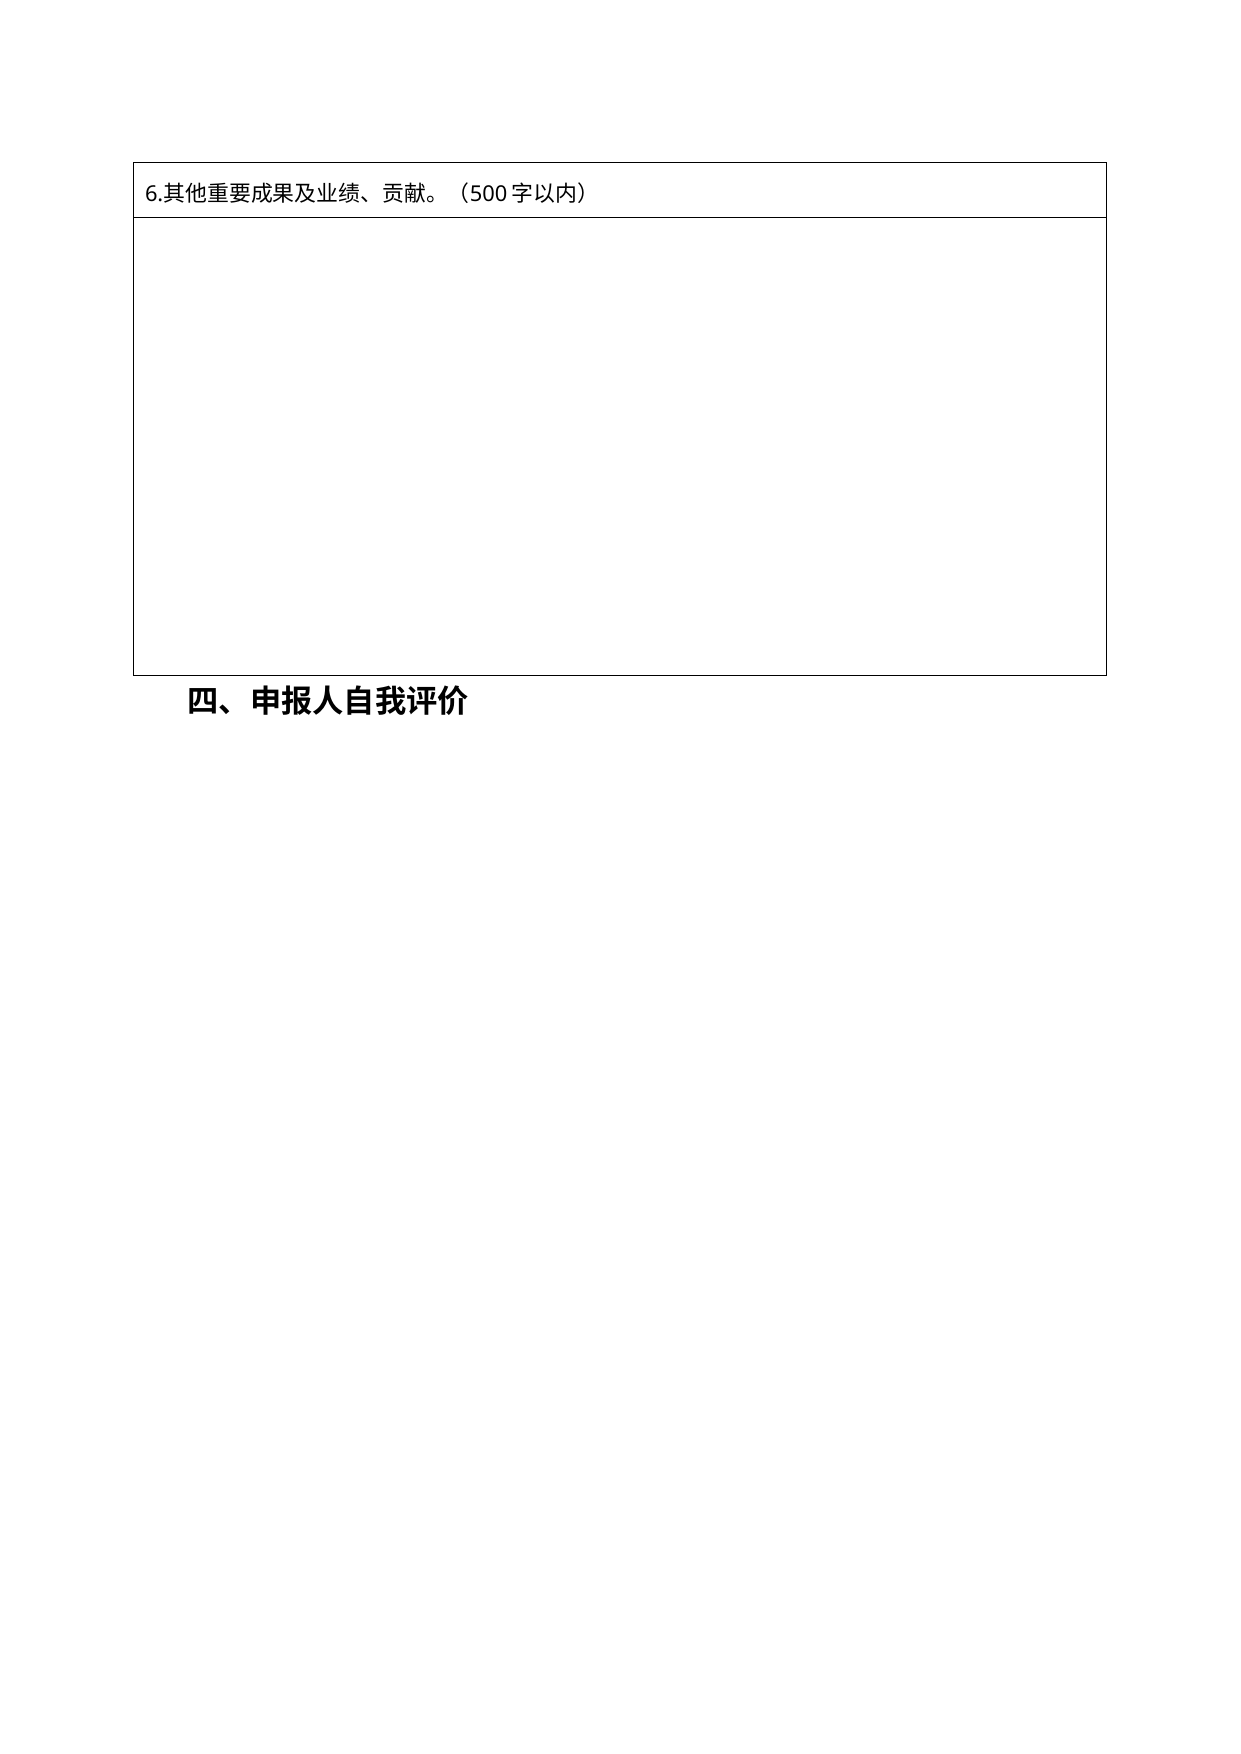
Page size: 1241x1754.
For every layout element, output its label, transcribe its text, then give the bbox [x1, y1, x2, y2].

table_cell [134, 218, 1106, 675]
text 四、申报人自我评价 [187, 676, 1052, 721]
table_cell 6.其他重要成果及业绩、贡献。（500字以内） [134, 163, 1106, 217]
